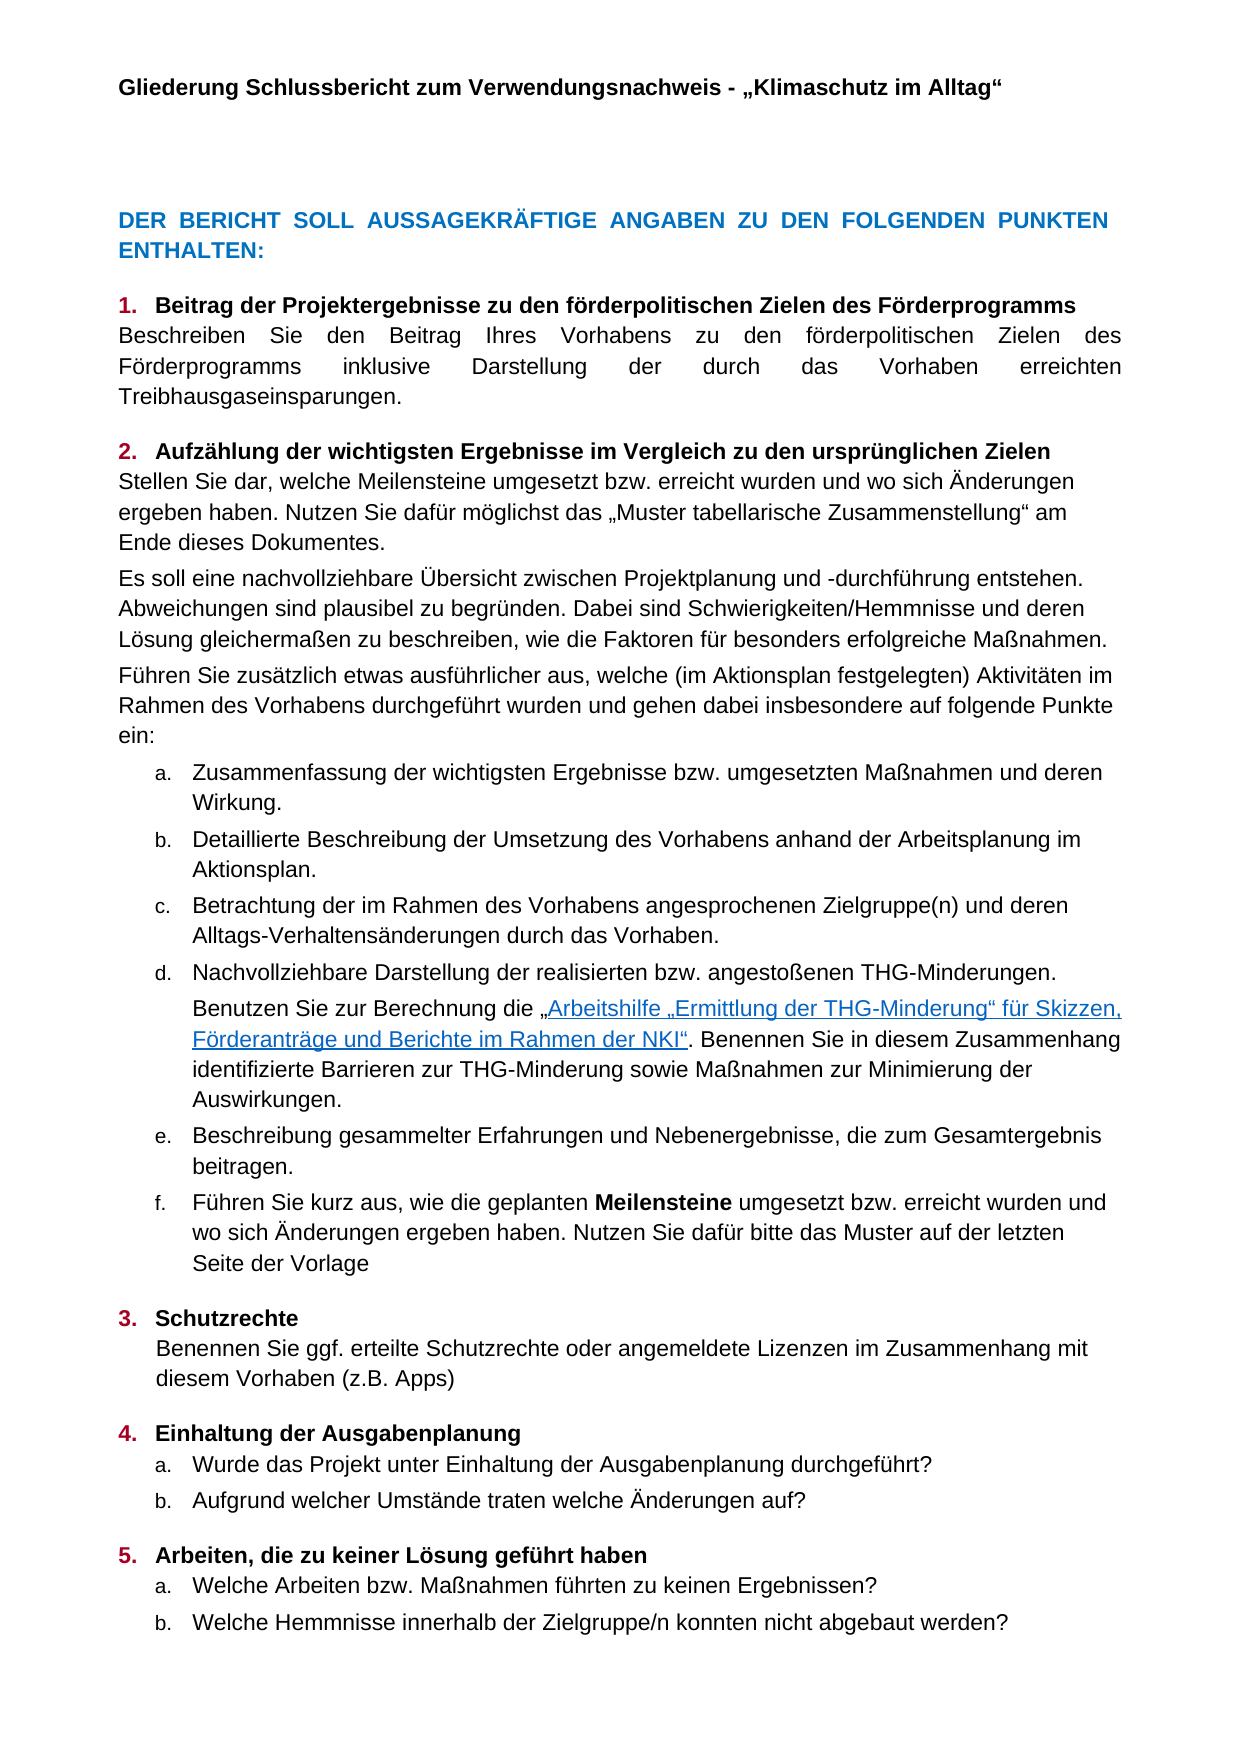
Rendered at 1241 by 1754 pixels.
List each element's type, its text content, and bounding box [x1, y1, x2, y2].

subtitle Schutzrechte [118, 1305, 1122, 1331]
list Aufgrund welcher Umstände traten welche Änderungen auf? [154, 1487, 1122, 1513]
subtitle Aufzählung der wichtigsten Ergebnisse im Vergleich zu den ursprünglichen Zielen [118, 438, 1122, 464]
list Welche Arbeiten bzw. Maßnahmen führten zu keinen Ergebnissen? [154, 1572, 1122, 1599]
list Benennen Sie ggf. erteilte Schutzrechte oder angemeldete Lizenzen im Zusammenhang mit diesem Vorhaben (z.B. Apps) [156, 1335, 1122, 1391]
text Stellen Sie dar, welche Meilensteine umgesetzt bzw. erreicht wurden und wo sich Änderungen ergeben haben. Nutzen Sie dafür möglichst das „Muster tabellarische Zusammenstellung“ am Ende dieses Dokumentes. [118, 468, 1122, 555]
list Es soll eine nachvollziehbare Übersicht zwischen Projektplanung und -durchführung entstehen. Abweichungen sind plausibel zu begründen. Dabei sind Schwierigkeiten/Hemmnisse und deren Lösung gleichermaßen zu beschreiben, wie die Faktoren für besonders erfolgreiche Maßnahmen. [118, 565, 1122, 652]
subtitle Einhaltung der Ausgabenplanung [118, 1420, 1122, 1447]
list Führen Sie zusätzlich etwas ausführlicher aus, welche (im Aktionsplan festgelegten) Aktivitäten im Rahmen des Vorhabens durchgeführt wurden und gehen dabei insbesondere auf folgende Punkte ein: [118, 662, 1122, 749]
list Wurde das Projekt unter Einhaltung der Ausgabenplanung durchgeführt? [154, 1451, 1122, 1477]
list Benutzen Sie zur Berechnung die „Arbeitshilfe „Ermittlung der THG-Minderung“ für Skizzen, Förderanträge und Berichte im Rahmen der NKI“. Benennen Sie in diesem Zusammenhang identifizierte Barrieren zur THG-Minderung sowie Maßnahmen zur Minimierung der Auswirkungen. [192, 995, 1122, 1112]
text Beschreiben Sie den Beitrag Ihres Vorhabens zu den förderpolitischen Zielen des Förderprogramms inklusive Darstellung der durch das Vorhaben erreichten Treibhausgaseinsparungen. [118, 322, 1122, 409]
list Führen Sie kurz aus, wie die geplanten Meilensteine umgesetzt bzw. erreicht wurden und wo sich Änderungen ergeben haben. Nutzen Sie dafür bitte das Muster auf der letzten Seite der Vorlage [154, 1189, 1122, 1276]
list Welche Hemmnisse innerhalb der Zielgruppe/n konnten nicht abgebaut werden? [154, 1609, 1122, 1635]
list Beschreibung gesammelter Erfahrungen und Nebenergebnisse, die zum Gesamtergebnis beitragen. [154, 1122, 1122, 1179]
list Nachvollziehbare Darstellung der realisierten bzw. angestoßenen THG-Minderungen. [154, 959, 1122, 985]
subtitle Beitrag der Projektergebnisse zu den förderpolitischen Zielen des Förderprogramms [118, 292, 1122, 318]
list Betrachtung der im Rahmen des Vorhabens angesprochenen Zielgruppe(n) und deren Alltags-Verhaltensänderungen durch das Vorhaben. [154, 892, 1122, 949]
subtitle Arbeiten, die zu keiner Lösung geführt haben [118, 1542, 1122, 1568]
list Detaillierte Beschreibung der Umsetzung des Vorhabens anhand der Arbeitsplanung im Aktionsplan. [154, 826, 1122, 882]
text DER BERICHT SOLL AUSSAGEKRÄFTIGE ANGABEN ZU DEN FOLGENDEN PUNKTEN ENTHALTEN: [118, 207, 1122, 263]
list Zusammenfassung der wichtigsten Ergebnisse bzw. umgesetzten Maßnahmen und deren Wirkung. [154, 759, 1122, 815]
